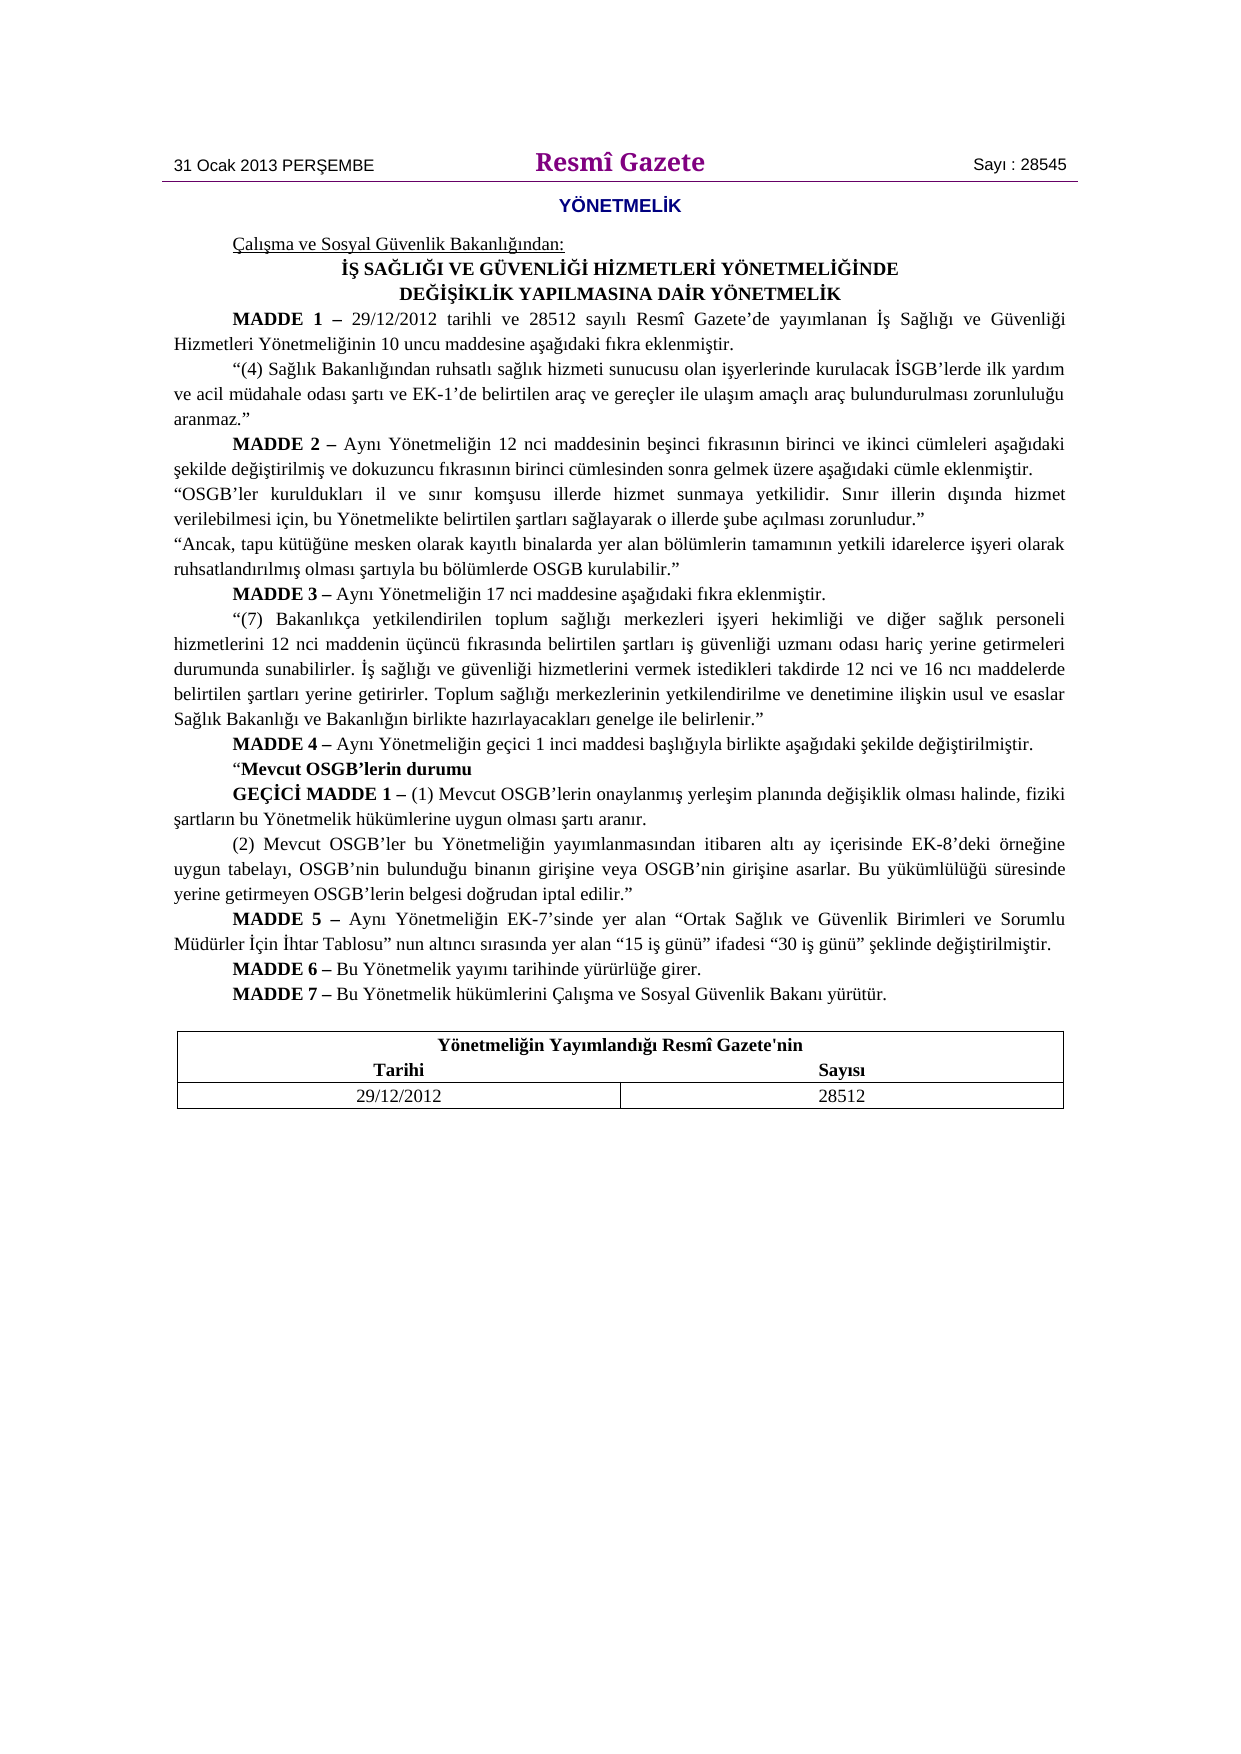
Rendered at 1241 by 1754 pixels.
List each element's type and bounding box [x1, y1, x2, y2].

table_header [146, 148, 1094, 1184]
